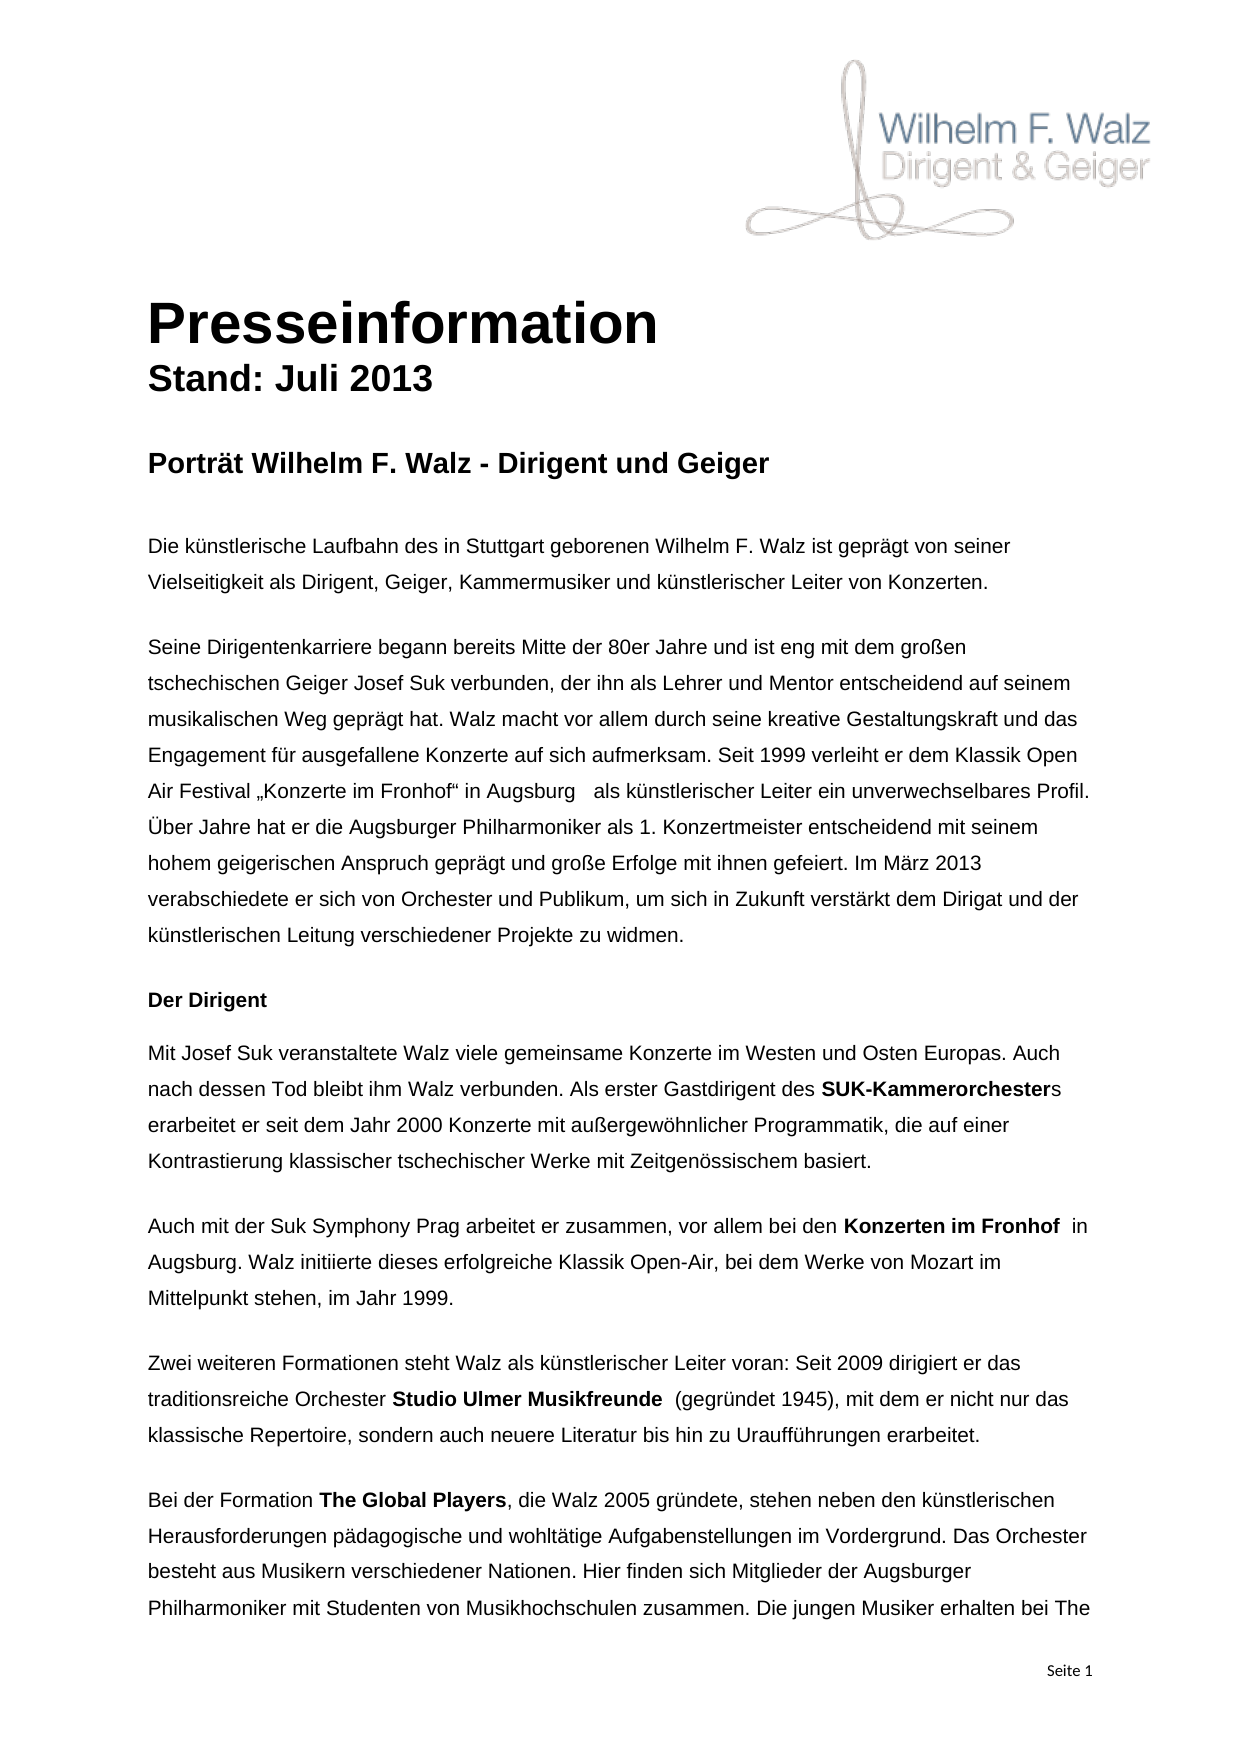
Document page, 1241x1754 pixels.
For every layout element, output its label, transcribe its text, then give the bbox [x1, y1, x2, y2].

text Auch mit der Suk Symphony Prag arbeitet er zusammen, vor allem bei den Konzerten im Fronhof in Augsburg. Walz initiierte dieses erfolgreiche Klassik Open-Air, bei dem Werke von Mozart im Mittelpunkt stehen, im Jahr 1999. [148, 1213, 1092, 1309]
text Der Dirigent [148, 987, 1092, 1011]
text Presseinformation [148, 289, 1085, 356]
text Zwei weiteren Formationen steht Walz als künstlerischer Leiter voran: Seit 2009 dirigiert er das traditionsreiche Orchester Studio Ulmer Musikfreunde (gegründet 1945), mit dem er nicht nur das klassische Repertoire, sondern auch neuere Literatur bis hin zu Uraufführungen erarbeitet. [148, 1351, 1092, 1446]
text Porträt Wilhelm F. Walz - Dirigent und Geiger [148, 446, 1085, 505]
text Die künstlerische Laufbahn des in Stuttgart geborenen Wilhelm F. Walz ist geprägt von seiner Vielseitigkeit als Dirigent, Geiger, Kammermusiker und künstlerischer Leiter von Konzerten. [148, 534, 1092, 594]
text Seine Dirigentenkarriere begann bereits Mitte der 80er Jahre und ist eng mit dem großen tschechischen Geiger Josef Suk verbunden, der ihn als Lehrer und Mentor entscheidend auf seinem musikalischen Weg geprägt hat. Walz macht vor allem durch seine kreative Gestaltungskraft und das Engagement für ausgefallene Konzerte auf sich aufmerksam. Seit 1999 verleiht er dem Klassik Open Air Festival „Konzerte im Fronhof“ in Augsburg als künstlerischer Leiter ein unverwechselbares Profil. Über Jahre hat er die Augsburger Philharmoniker als 1. Konzertmeister entscheidend mit seinem hohem geigerischen Anspruch geprägt und große Erfolge mit ihnen gefeiert. Im März 2013 verabschiedete er sich von Orchester und Publikum, um sich in Zukunft verstärkt dem Dirigat und der künstlerischen Leitung verschiedener Projekte zu widmen. [148, 635, 1092, 946]
text Mit Josef Suk veranstaltete Walz viele gemeinsame Konzerte im Westen und Osten Europas. Auch nach dessen Tod bleibt ihm Walz verbunden. Als erster Gastdirigent des SUK-Kammerorchesters erarbeitet er seit dem Jahr 2000 Konzerte mit außergewöhnlicher Programmatik, die auf einer Kontrastierung klassischer tschechischer Werke mit Zeitgenössischem basiert. [148, 1041, 1092, 1172]
picture [725, 35, 1182, 289]
text Stand: Juli 2013 [148, 356, 1085, 399]
